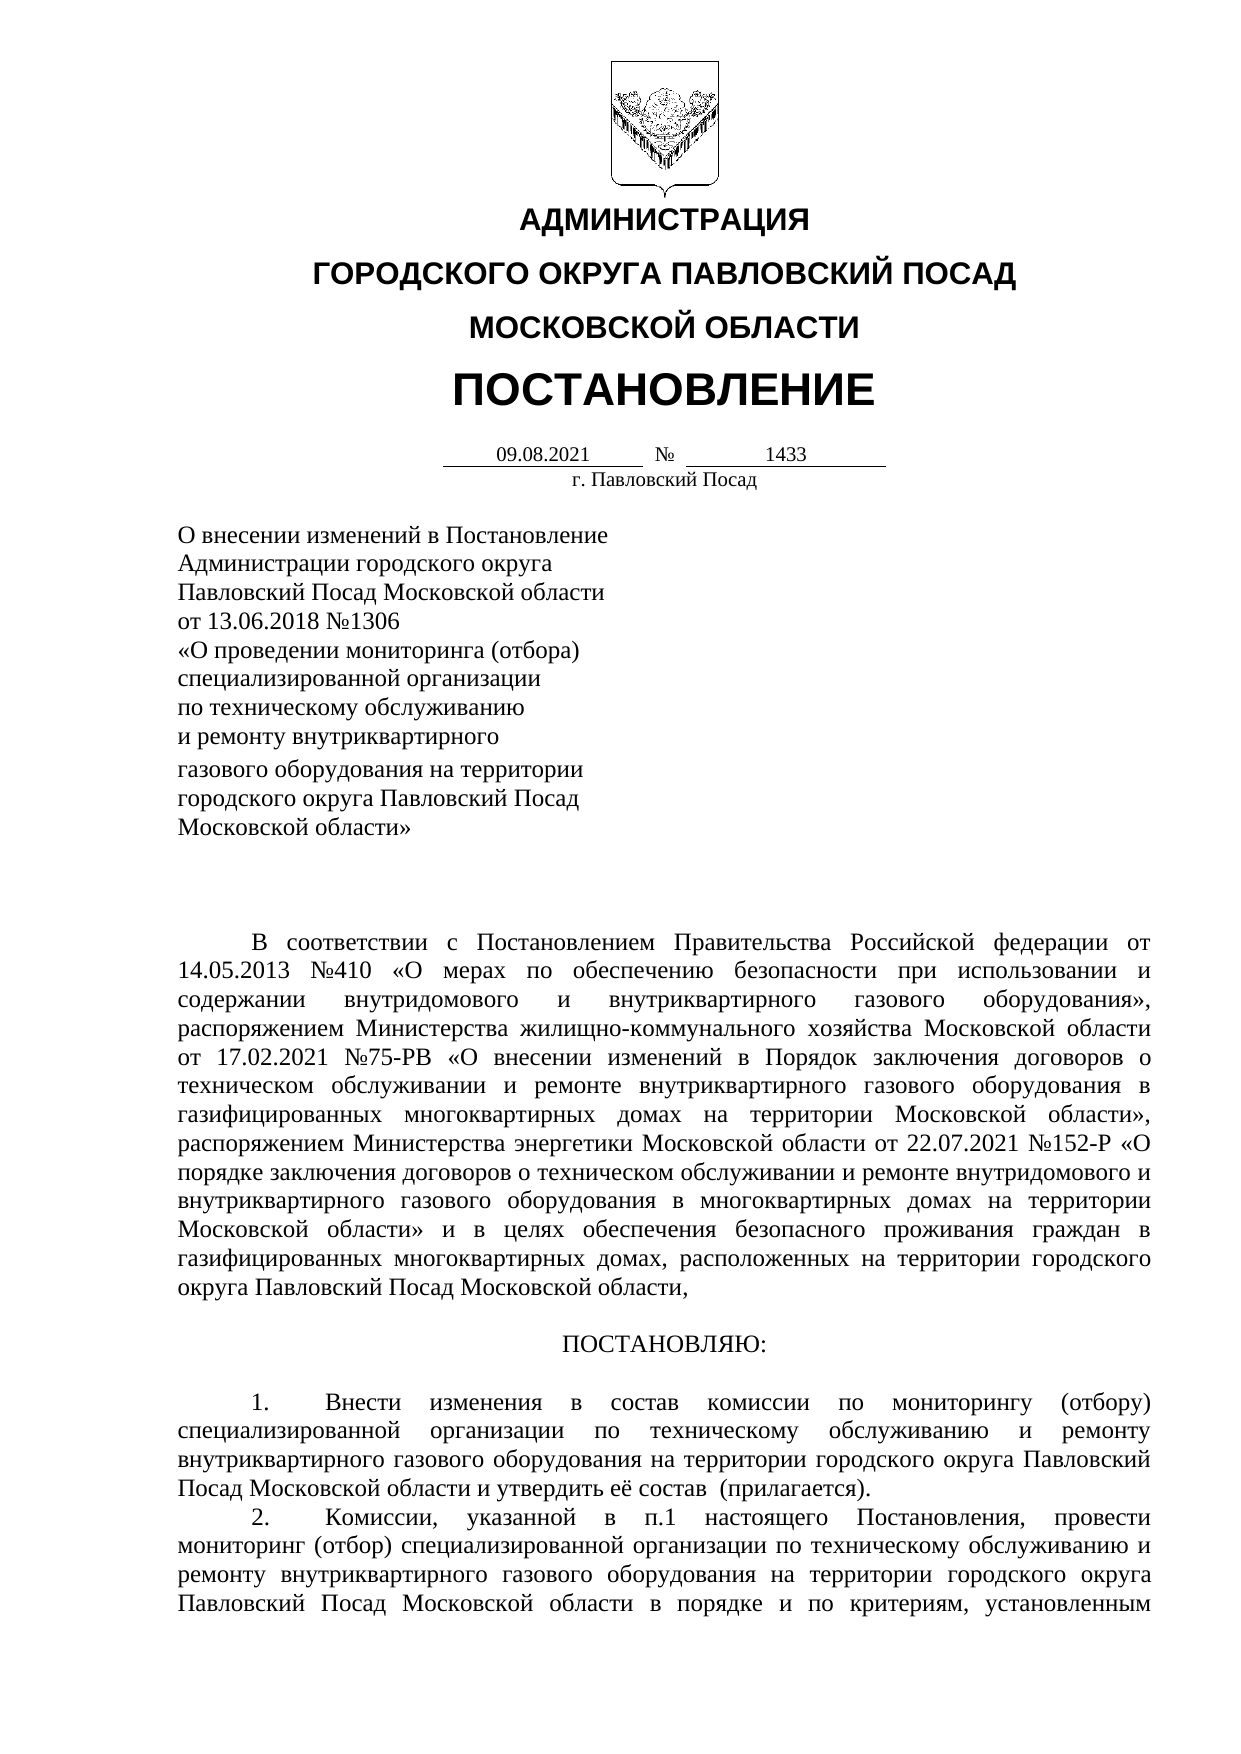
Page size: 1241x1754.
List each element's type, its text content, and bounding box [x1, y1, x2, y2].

subtitle по техническому обслуживанию [177, 692, 1152, 721]
text В соответствии с Постановлением Правительства Российской федерации от 14.05.2013 №410 «О мерах по обеспечению безопасности при использовании и содержании внутридомового и внутриквартирного газового оборудования», распоряжением Министерства жилищно-коммунального хозяйства Московской области от 17.02.2021 №75-РВ «О внесении изменений в Порядок заключения договоров о техническом обслуживании и ремонте внутриквартирного газового оборудования в газифицированных многоквартирных домах на территории Московской области», распоряжением Министерства энергетики Московской области от 22.07.2021 №152-Р «О порядке заключения договоров о техническом обслуживании и ремонте внутридомового и внутриквартирного газового оборудования в многоквартирных домах на территории Московской области» и в целях обеспечения безопасного проживания граждан в газифицированных многоквартирных домах, расположенных на территории городского округа Павловский Посад Московской области, [177, 927, 1152, 1300]
text г. Павловский Посад [177, 467, 1152, 491]
text Павловский Посад Московской области [177, 577, 1152, 606]
text газового оборудования на территории [177, 754, 1152, 783]
text городского округа ПАВЛОВский ПОСАД [177, 255, 1152, 291]
text О внесении изменений в Постановление [177, 520, 1152, 548]
text постановление [177, 363, 1152, 416]
text и ремонту внутриквартирного [177, 721, 1152, 750]
text Администрации городского округа [177, 548, 1152, 577]
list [177, 1502, 1152, 1617]
text МОСКОВСКОЙ ОБЛАСТИ [177, 309, 1152, 345]
text администрация [177, 201, 1152, 237]
subtitle специализированной организации [177, 663, 1152, 692]
picture [607, 59, 722, 202]
subtitle от 13.06.2018 №1306 [177, 606, 1152, 635]
text ПОСТАНОВЛЯЮ: [177, 1329, 1152, 1358]
table_header 09.08.2021 [443, 442, 643, 466]
text городского округа Павловский Посад [177, 783, 1152, 812]
table_header № [643, 442, 686, 466]
table_header 1433 [686, 442, 886, 466]
subtitle Внести изменения в состав комиссии по мониторингу (отбору) специализированной организации по техническому обслуживанию и ремонту внутриквартирного газового оборудования на территории городского округа Павловский Посад Московской области и утвердить её состав (прилагается). [177, 1387, 1152, 1502]
text Московской области» [177, 812, 1152, 840]
subtitle «О проведении мониторинга (отбора) [177, 635, 1152, 663]
